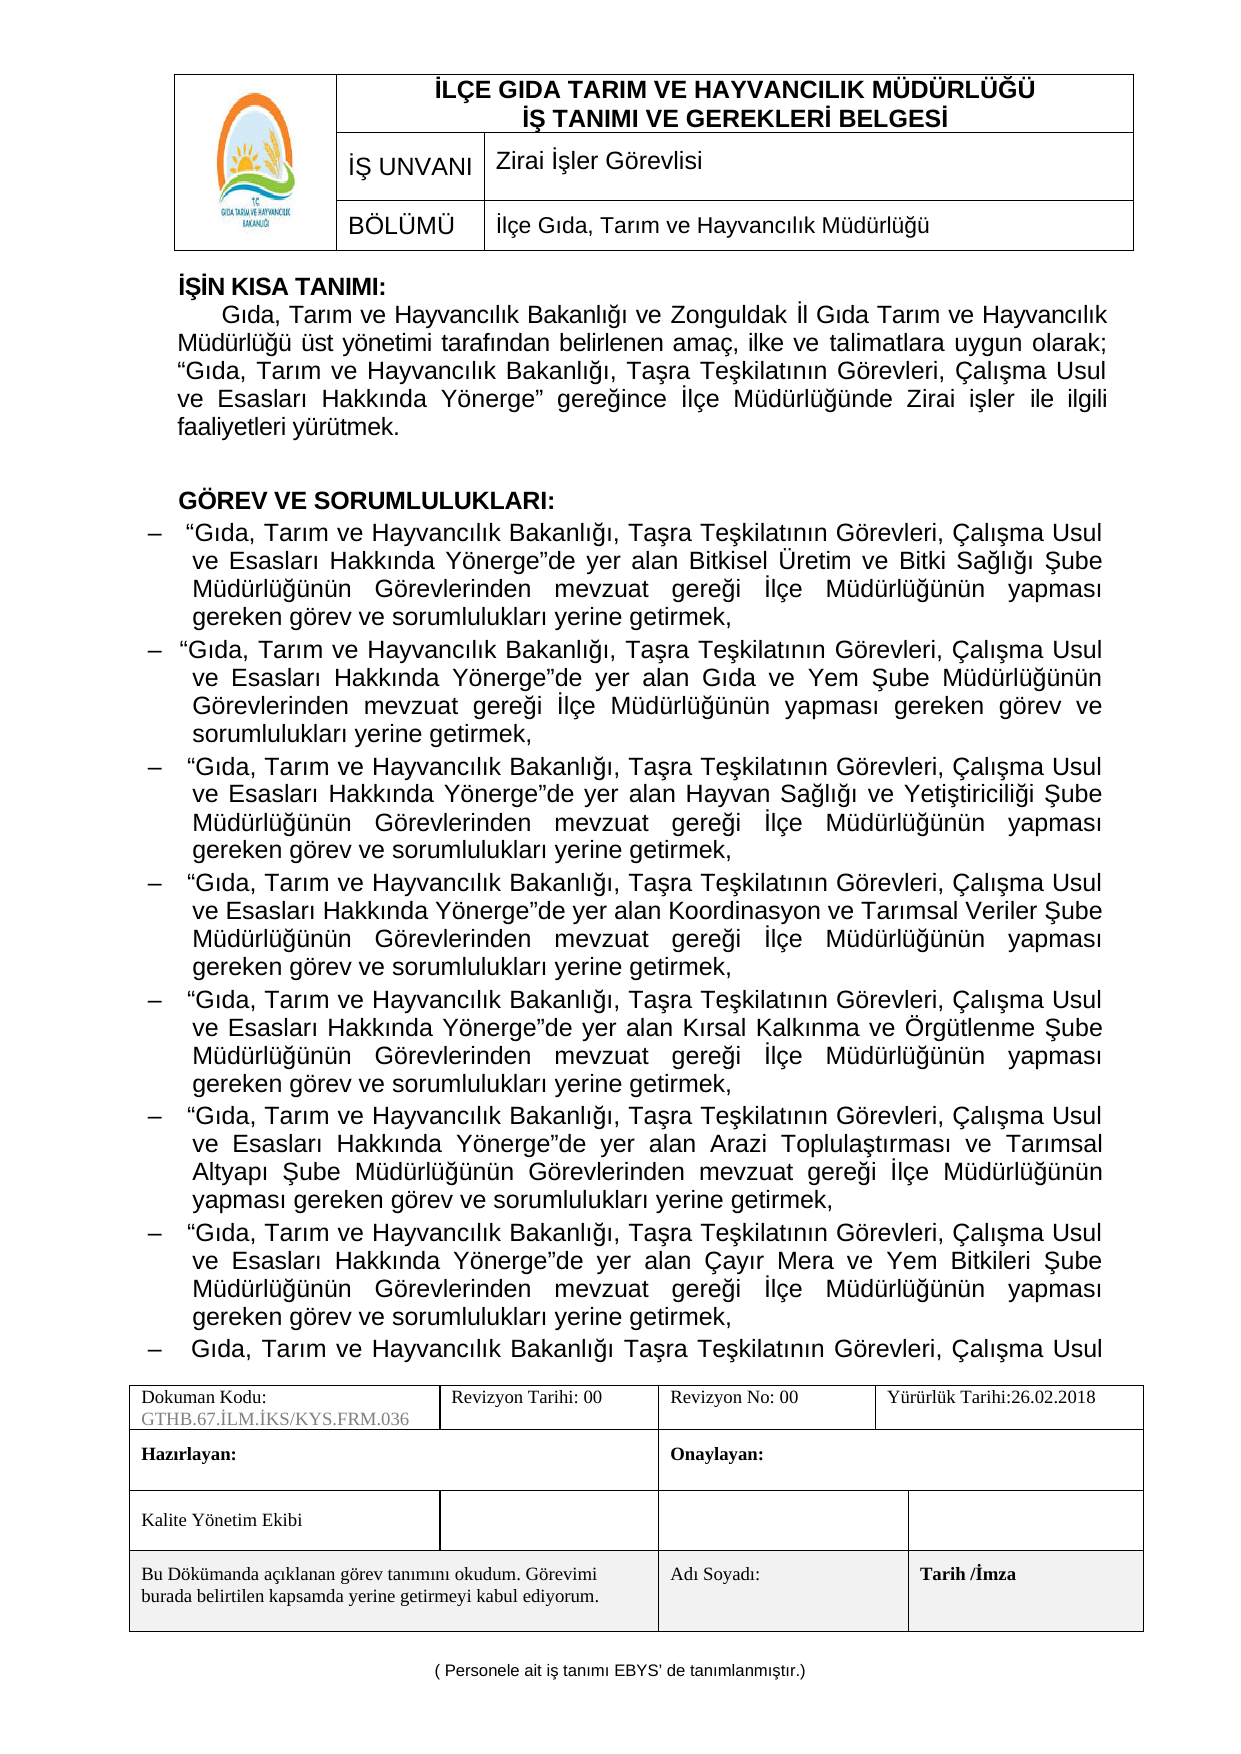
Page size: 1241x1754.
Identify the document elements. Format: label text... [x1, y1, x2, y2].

list “Gıda, Tarım ve Hayvancılık Bakanlığı, Taşra Teşkilatının Görevleri, Çalışma Usul ve Esasları Hakkında Yönerge”de yer alan Arazi Toplulaştırması ve Tarımsal Altyapı Şube Müdürlüğünün Görevlerinden mevzuat gereği İlçe Müdürlüğünün yapması gereken görev ve sorumlulukları yerine getirmek, [148, 1102, 1104, 1214]
list “Gıda, Tarım ve Hayvancılık Bakanlığı, Taşra Teşkilatının Görevleri, Çalışma Usul ve Esasları Hakkında Yönerge”de yer alan Kırsal Kalkınma ve Örgütlenme Şube Müdürlüğünün Görevlerinden mevzuat gereği İlçe Müdürlüğünün yapması gereken görev ve sorumlulukları yerine getirmek, [148, 986, 1104, 1098]
list “Gıda, Tarım ve Hayvancılık Bakanlığı, Taşra Teşkilatının Görevleri, Çalışma Usul ve Esasları Hakkında Yönerge”de yer alan Çayır Mera ve Yem Bitkileri Şube Müdürlüğünün Görevlerinden mevzuat gereği İlçe Müdürlüğünün yapması gereken görev ve sorumlulukları yerine getirmek, [148, 1219, 1104, 1331]
picture [187, 89, 324, 235]
list “Gıda, Tarım ve Hayvancılık Bakanlığı, Taşra Teşkilatının Görevleri, Çalışma Usul ve Esasları Hakkında Yönerge”de yer alan Hayvan Sağlığı ve Yetiştiriciliği Şube Müdürlüğünün Görevlerinden mevzuat gereği İlçe Müdürlüğünün yapması gereken görev ve sorumlulukları yerine getirmek, [148, 752, 1104, 864]
text Gıda, Tarım ve Hayvancılık Bakanlığı ve Zonguldak İl Gıda Tarım ve Hayvancılık Müdürlüğü üst yönetimi tarafından belirlenen amaç, ilke ve talimatlara uygun olarak; “Gıda, Tarım ve Hayvancılık Bakanlığı, Taşra Teşkilatının Görevleri, Çalışma Usul ve Esasları Hakkında Yönerge” gereğince İlçe Müdürlüğünde Zirai işler ile ilgili faaliyetleri yürütmek. [177, 301, 1107, 441]
text İŞİN KISA TANIMI: [178, 272, 1104, 301]
text GÖREV VE SORUMLULUKLARI: [166, 486, 1104, 515]
list “Gıda, Tarım ve Hayvancılık Bakanlığı, Taşra Teşkilatının Görevleri, Çalışma Usul ve Esasları Hakkında Yönerge”de yer alan Koordinasyon ve Tarımsal Veriler Şube Müdürlüğünün Görevlerinden mevzuat gereği İlçe Müdürlüğünün yapması gereken görev ve sorumlulukları yerine getirmek, [148, 869, 1104, 981]
list “Gıda, Tarım ve Hayvancılık Bakanlığı, Taşra Teşkilatının Görevleri, Çalışma Usul ve Esasları Hakkında Yönerge”de yer alan Bitkisel Üretim ve Bitki Sağlığı Şube Müdürlüğünün Görevlerinden mevzuat gereği İlçe Müdürlüğünün yapması gereken görev ve sorumlulukları yerine getirmek, [148, 519, 1104, 631]
list “Gıda, Tarım ve Hayvancılık Bakanlığı, Taşra Teşkilatının Görevleri, Çalışma Usul ve Esasları Hakkında Yönerge”de yer alan Gıda ve Yem Şube Müdürlüğünün Görevlerinden mevzuat gereği İlçe Müdürlüğünün yapması gereken görev ve sorumlulukları yerine getirmek, [148, 636, 1104, 748]
